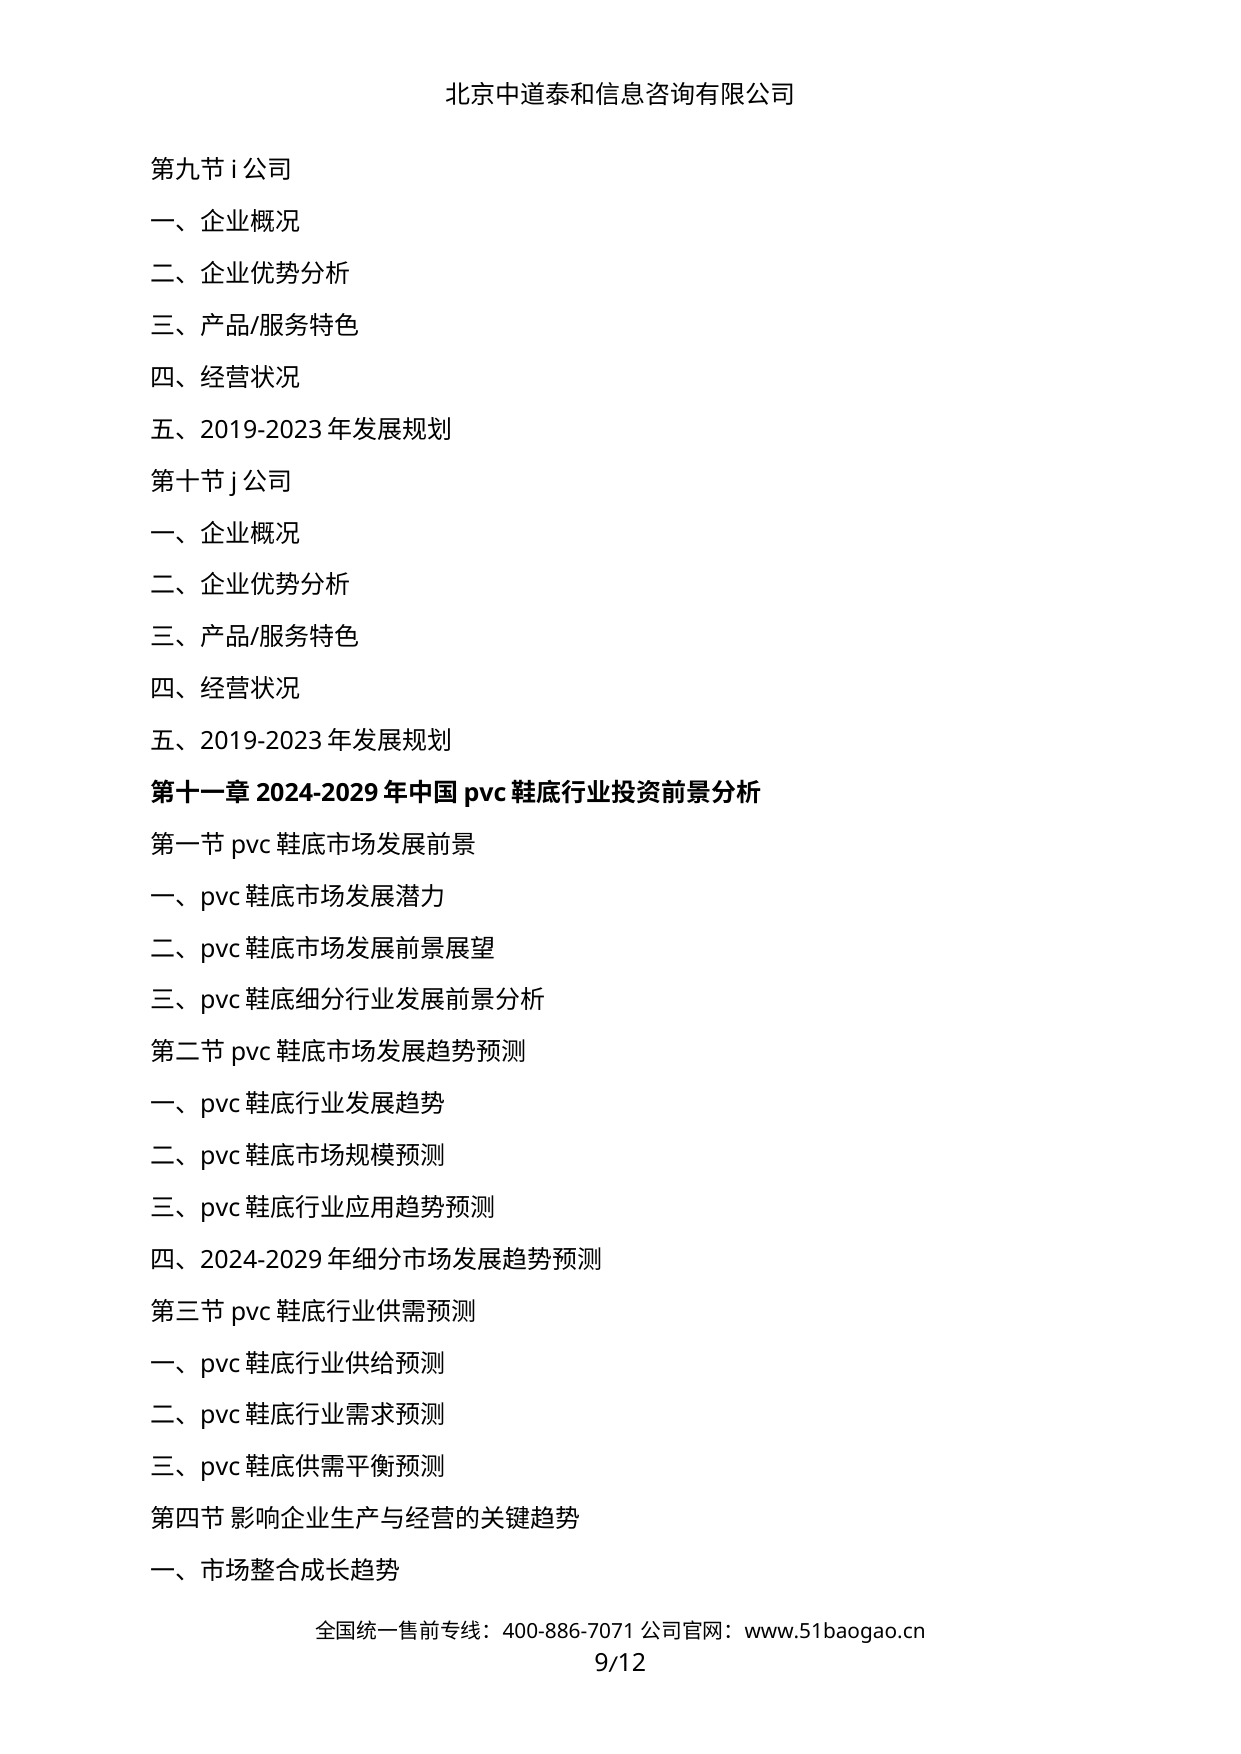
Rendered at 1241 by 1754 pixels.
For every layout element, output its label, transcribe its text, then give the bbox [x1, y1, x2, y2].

text 四、经营状况 [150, 669, 1090, 705]
text 一、企业概况 [150, 202, 1090, 238]
text 第十节 j公司 [150, 461, 1090, 497]
text 二、企业优势分析 [150, 254, 1090, 290]
text 二、pvc鞋底市场发展前景展望 [150, 928, 1090, 964]
text 二、企业优势分析 [150, 565, 1090, 601]
text 一、pvc鞋底行业发展趋势 [150, 1084, 1090, 1120]
text 三、pvc鞋底供需平衡预测 [150, 1447, 1090, 1483]
text 三、产品/服务特色 [150, 306, 1090, 342]
text 第四节 影响企业生产与经营的关键趋势 [150, 1499, 1090, 1535]
text 二、pvc鞋底市场规模预测 [150, 1136, 1090, 1172]
text 第九节 i公司 [150, 150, 1090, 186]
text 三、pvc鞋底细分行业发展前景分析 [150, 980, 1090, 1016]
text 一、企业概况 [150, 513, 1090, 549]
text 一、pvc鞋底市场发展潜力 [150, 876, 1090, 912]
text 第二节 pvc鞋底市场发展趋势预测 [150, 1032, 1090, 1068]
text 一、pvc鞋底行业供给预测 [150, 1343, 1090, 1379]
text 第三节 pvc鞋底行业供需预测 [150, 1291, 1090, 1327]
text 一、市场整合成长趋势 [150, 1551, 1090, 1587]
text 四、经营状况 [150, 357, 1090, 394]
text 四、2024-2029年细分市场发展趋势预测 [150, 1239, 1090, 1276]
text 五、2019-2023年发展规划 [150, 409, 1090, 446]
text 三、产品/服务特色 [150, 617, 1090, 653]
text 三、pvc鞋底行业应用趋势预测 [150, 1187, 1090, 1224]
text 五、2019-2023年发展规划 [150, 721, 1090, 757]
text 二、pvc鞋底行业需求预测 [150, 1395, 1090, 1431]
text 第一节 pvc鞋底市场发展前景 [150, 824, 1090, 861]
text 第十一章 2024-2029年中国pvc鞋底行业投资前景分析 [150, 772, 1090, 809]
